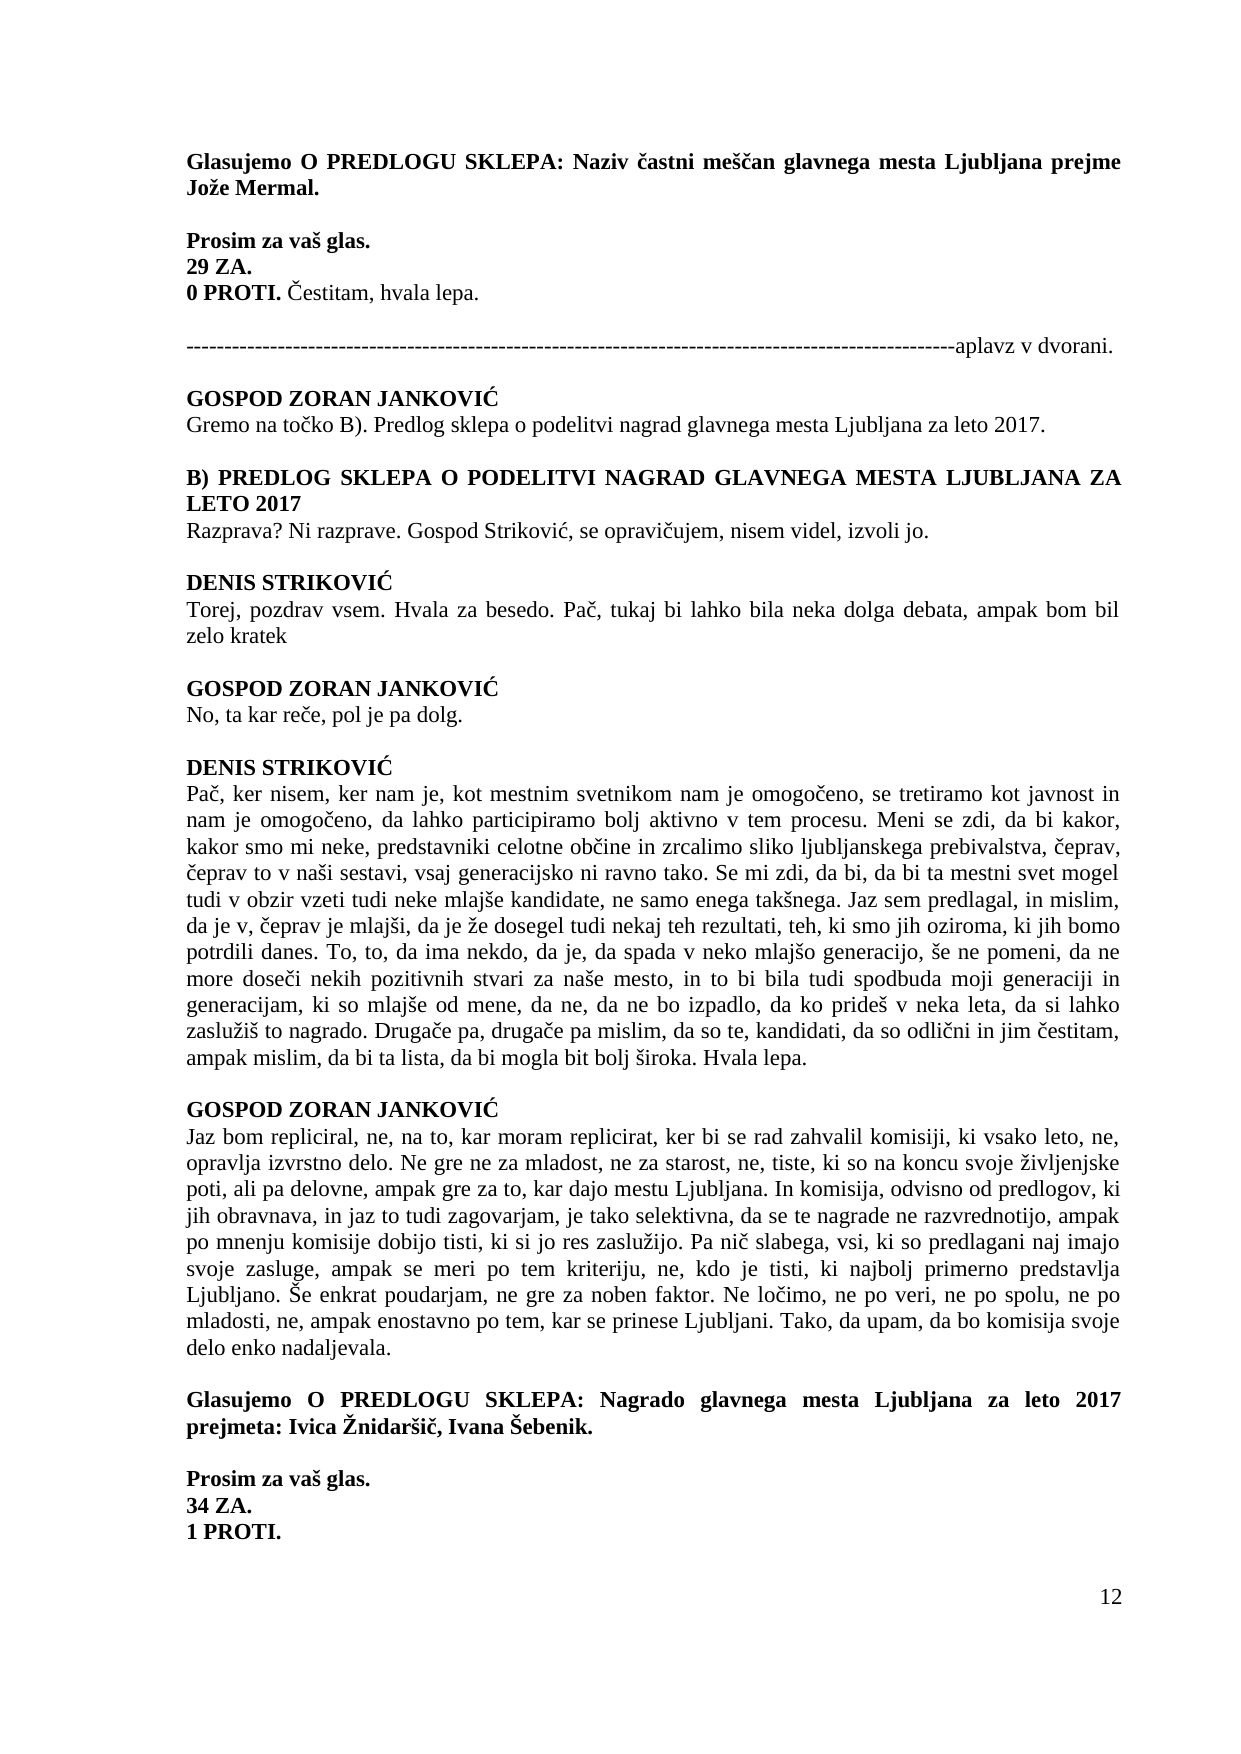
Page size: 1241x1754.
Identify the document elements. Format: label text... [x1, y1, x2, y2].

text Prosim za vaš glas. [186, 227, 1122, 253]
text 0 PROTI. Čestitam, hvala lepa. [186, 279, 1122, 306]
text Jaz bom repliciral, ne, na to, kar moram replicirat, ker bi se rad zahvalil komisiji, ki vsako leto, ne, opravlja izvrstno delo. Ne gre ne za mladost, ne za starost, ne, tiste, ki so na koncu svoje življenjske poti, ali pa delovne, ampak gre za to, kar dajo mestu Ljubljana. In komisija, odvisno od predlogov, ki jih obravnava, in jaz to tudi zagovarjam, je tako selektivna, da se te nagrade ne razvrednotijo, ampak po mnenju komisije dobijo tisti, ki si jo res zaslužijo. Pa nič slabega, vsi, ki so predlagani naj imajo svoje zasluge, ampak se meri po tem kriteriju, ne, kdo je tisti, ki najbolj primerno predstavlja Ljubljano. Še enkrat poudarjam, ne gre za noben faktor. Ne ločimo, ne po veri, ne po spolu, ne po mladosti, ne, ampak enostavno po tem, kar se prinese Ljubljani. Tako, da upam, da bo komisija svoje delo enko nadaljevala. [186, 1123, 1122, 1360]
text GOSPOD ZORAN JANKOVIĆ [186, 1096, 1122, 1123]
text 29 ZA. [186, 253, 1122, 279]
text DENIS STRIKOVIĆ [186, 754, 1122, 780]
text Gremo na točko B). Predlog sklepa o podelitvi nagrad glavnega mesta Ljubljana za leto 2017. [186, 411, 1122, 438]
text Glasujemo O PREDLOGU SKLEPA: Naziv častni meščan glavnega mesta Ljubljana prejme Jože Mermal. [186, 148, 1122, 200]
text Razprava? Ni razprave. Gospod Striković, se opravičujem, nisem videl, izvoli jo. [186, 517, 1122, 543]
text GOSPOD ZORAN JANKOVIĆ [186, 385, 1122, 411]
text 34 ZA. [186, 1492, 1122, 1518]
text Pač, ker nisem, ker nam je, kot mestnim svetnikom nam je omogočeno, se tretiramo kot javnost in nam je omogočeno, da lahko participiramo bolj aktivno v tem procesu. Meni se zdi, da bi kakor, kakor smo mi neke, predstavniki celotne občine in zrcalimo sliko ljubljanskega prebivalstva, čeprav, čeprav to v naši sestavi, vsaj generacijsko ni ravno tako. Se mi zdi, da bi, da bi ta mestni svet mogel tudi v obzir vzeti tudi neke mlajše kandidate, ne samo enega takšnega. Jaz sem predlagal, in mislim, da je v, čeprav je mlajši, da je že dosegel tudi nekaj teh rezultati, teh, ki smo jih oziroma, ki jih bomo potrdili danes. To, to, da ima nekdo, da je, da spada v neko mlajšo generacijo, še ne pomeni, da ne more doseči nekih pozitivnih stvari za naše mesto, in to bi bila tudi spodbuda moji generaciji in generacijam, ki so mlajše od mene, da ne, da ne bo izpadlo, da ko prideš v neka leta, da si lahko zaslužiš to nagrado. Drugače pa, drugače pa mislim, da so te, kandidati, da so odlični in jim čestitam, ampak mislim, da bi ta lista, da bi mogla bit bolj široka. Hvala lepa. [186, 780, 1122, 1070]
text GOSPOD ZORAN JANKOVIĆ [186, 675, 1122, 701]
text Glasujemo O PREDLOGU SKLEPA: Nagrado glavnega mesta Ljubljana za leto 2017 prejmeta: Ivica Žnidaršič, Ivana Šebenik. [186, 1386, 1122, 1439]
text DENIS STRIKOVIĆ [186, 569, 1122, 596]
text Prosim za vaš glas. [186, 1465, 1122, 1492]
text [186, 332, 1122, 358]
text No, ta kar reče, pol je pa dolg. [186, 701, 1122, 727]
text 1 PROTI. [186, 1518, 1122, 1544]
text B) PREDLOG SKLEPA O PODELITVI NAGRAD GLAVNEGA MESTA LJUBLJANA ZA LETO 2017 [186, 464, 1122, 517]
text Torej, pozdrav vsem. Hvala za besedo. Pač, tukaj bi lahko bila neka dolga debata, ampak bom bil zelo kratek [186, 596, 1122, 648]
